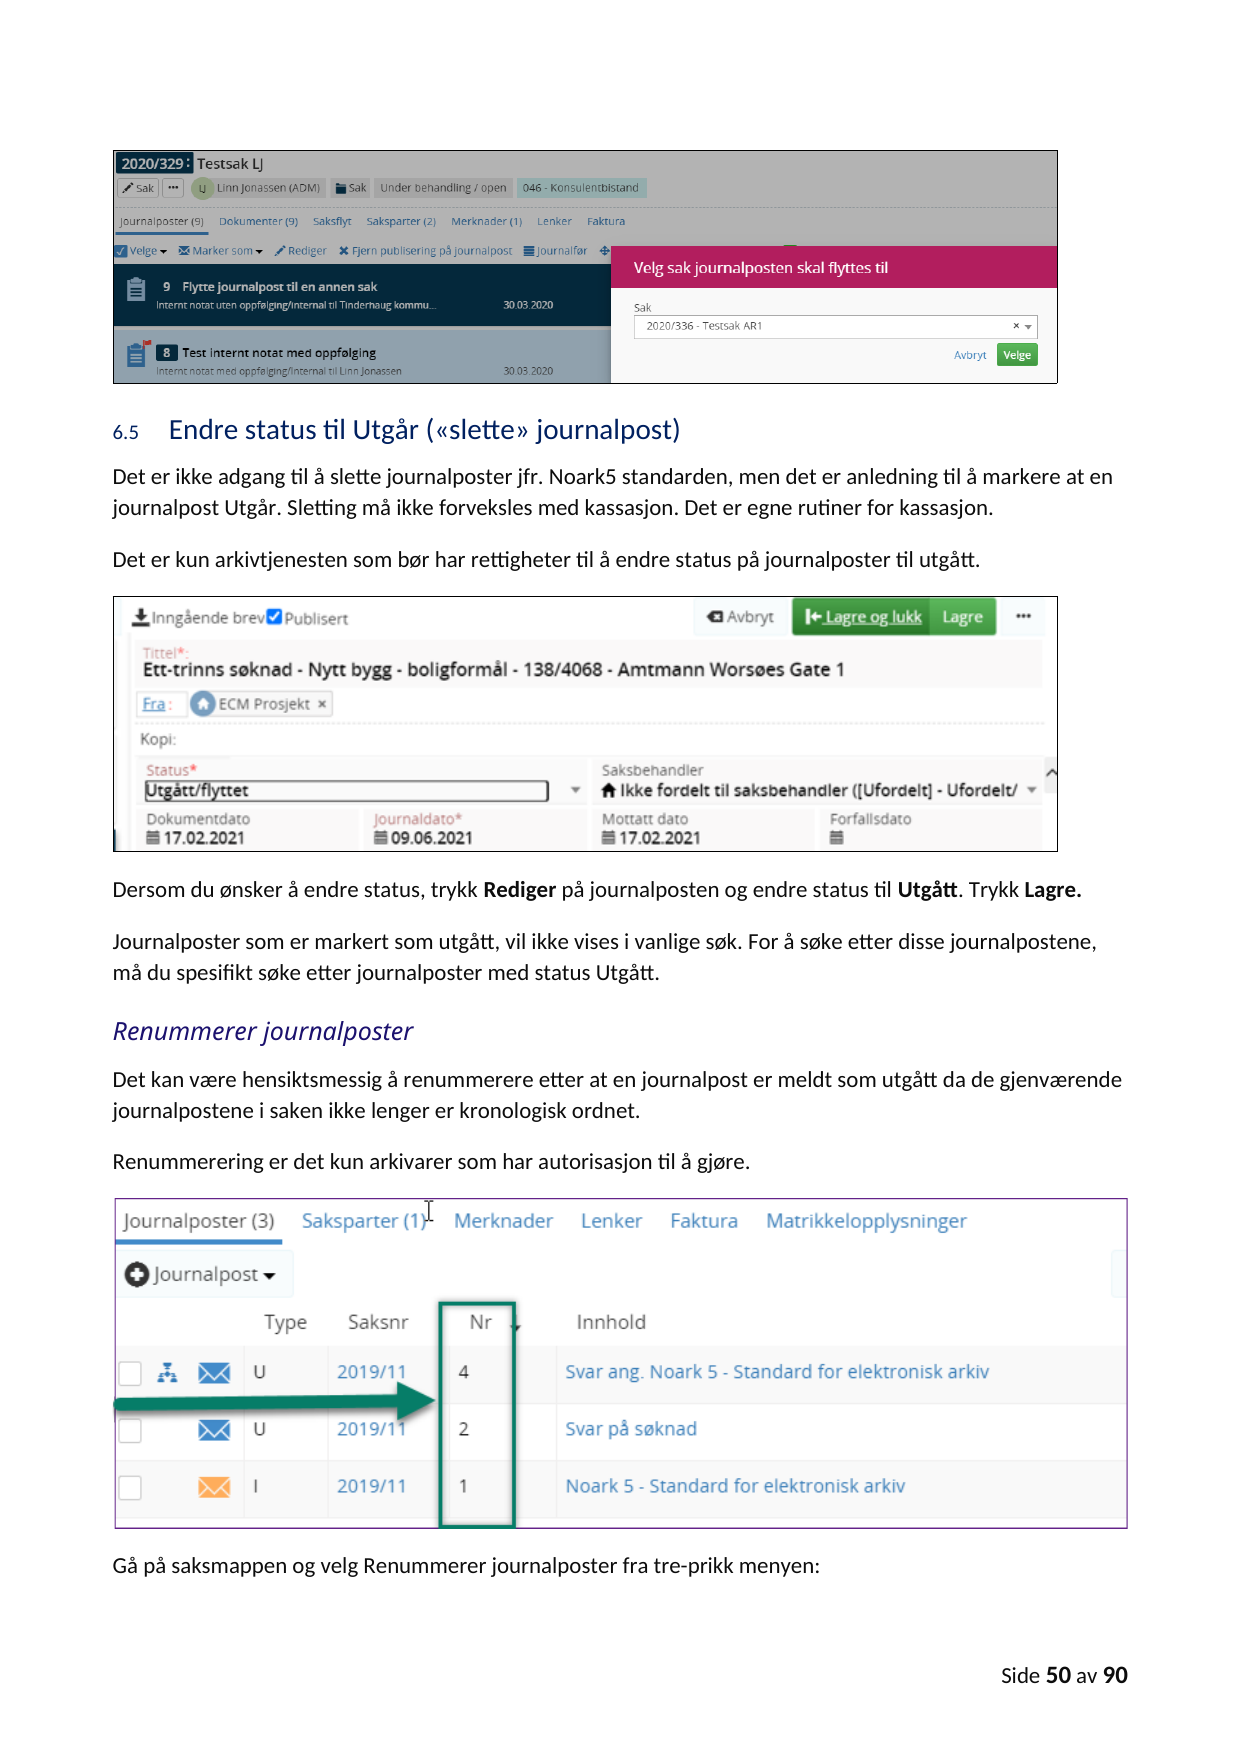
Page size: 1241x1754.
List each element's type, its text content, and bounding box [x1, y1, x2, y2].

text Det er kun arkivtjenesten som bør har rettigheter til å endre status på journalposter til utgått. [112, 545, 1128, 573]
picture [169, 159, 182, 164]
subtitle Renummerer journalposter [112, 1013, 1128, 1047]
picture [219, 283, 226, 293]
text Det er ikke adgang til å slette journalposter jfr. Noark5 standarden, men det er anledning til å markere at en journalpost Utgår. Sletting må ikke forveksles med kassasjon. Det er egne rutiner for kassasjon. [112, 462, 1128, 521]
picture [128, 159, 136, 168]
text Journalposter som er markert som utgått, vil ikke vises i vanlige søk. For å søke etter disse journalpostene, må du spesifikt søke etter journalposter med status Utgått. [112, 927, 1128, 986]
picture [247, 282, 257, 290]
subtitle Endre status til Utgår («slette» journalpost) [112, 411, 1128, 446]
picture [270, 303, 278, 308]
picture [128, 278, 145, 300]
text Det kan være hensiktsmessig å renummerere etter at en journalpost er meldt som utgått da de gjenværende journalpostene i saken ikke lenger er kronologisk ordnet. [112, 1065, 1128, 1124]
picture [264, 285, 281, 290]
picture [281, 304, 289, 310]
picture [114, 597, 1057, 851]
picture [112, 1198, 1128, 1529]
picture [409, 304, 419, 308]
picture [140, 159, 148, 167]
text Renummerering er det kun arkivarer som har autorisasjon til å gjøre. [112, 1147, 1128, 1175]
picture [161, 159, 166, 168]
text Gå på saksmappen og velg Renummerer journalposter fra tre-prikk menyen: [112, 1552, 1128, 1580]
picture [306, 285, 314, 290]
picture [327, 285, 339, 290]
picture [292, 282, 297, 290]
text Dersom du ønsker å endre status, trykk Rediger på journalposten og endre status til Utgått. Trykk Lagre. [112, 875, 1128, 903]
picture [114, 151, 1057, 383]
